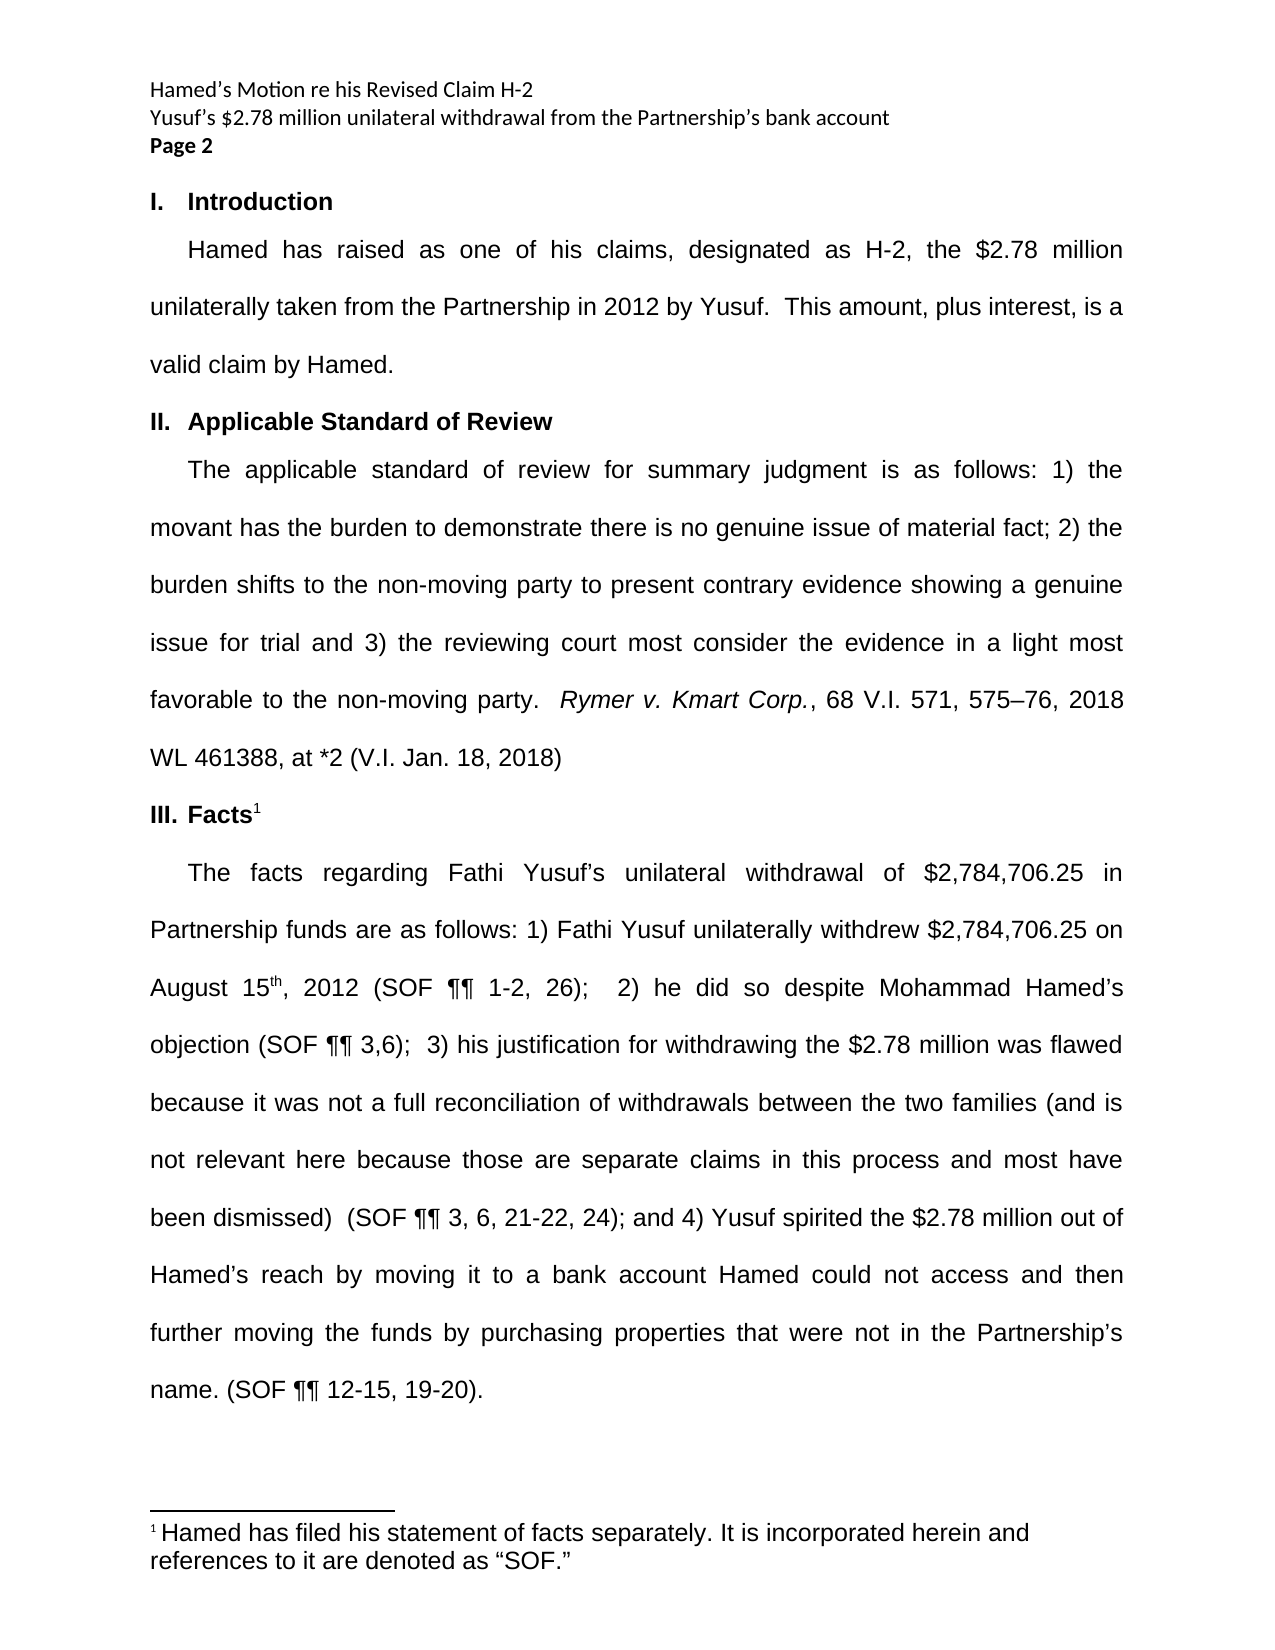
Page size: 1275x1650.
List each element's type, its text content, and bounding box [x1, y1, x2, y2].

list Facts [150, 800, 1125, 829]
text The applicable standard of review for summary judgment is as follows: 1) the movant has the burden to demonstrate there is no genuine issue of material fact; 2) the burden shifts to the non-moving party to present contrary evidence showing a genuine issue for trial and 3) the reviewing court most consider the evidence in a light most favorable to the non-moving party. Rymer v. Kmart Corp., 68 V.I. 571, 575–76, 2018 WL 461388, at *2 (V.I. Jan. 18, 2018) [150, 455, 1125, 771]
list Introduction [150, 187, 1125, 216]
text The facts regarding Fathi Yusuf’s unilateral withdrawal of $2,784,706.25 in Partnership funds are as follows: 1) Fathi Yusuf unilaterally withdrew $2,784,706.25 on August 15th, 2012 (SOF ¶¶ 1-2, 26); 2) he did so despite Mohammad Hamed’s objection (SOF ¶¶ 3,6); 3) his justification for withdrawing the $2.78 million was flawed because it was not a full reconciliation of withdrawals between the two families (and is not relevant here because those are separate claims in this process and most have been dismissed) (SOF ¶¶ 3, 6, 21-22, 24); and 4) Yusuf spirited the $2.78 million out of Hamed’s reach by moving it to a bank account Hamed could not access and then further moving the funds by purchasing properties that were not in the Partnership’s name. (SOF ¶¶ 12-15, 19-20). [150, 857, 1125, 1404]
text Hamed has raised as one of his claims, designated as H-2, the $2.78 million unilaterally taken from the Partnership in 2012 by Yusuf. This amount, plus interest, is a valid claim by Hamed. [150, 235, 1125, 378]
list Applicable Standard of Review [150, 407, 1125, 436]
